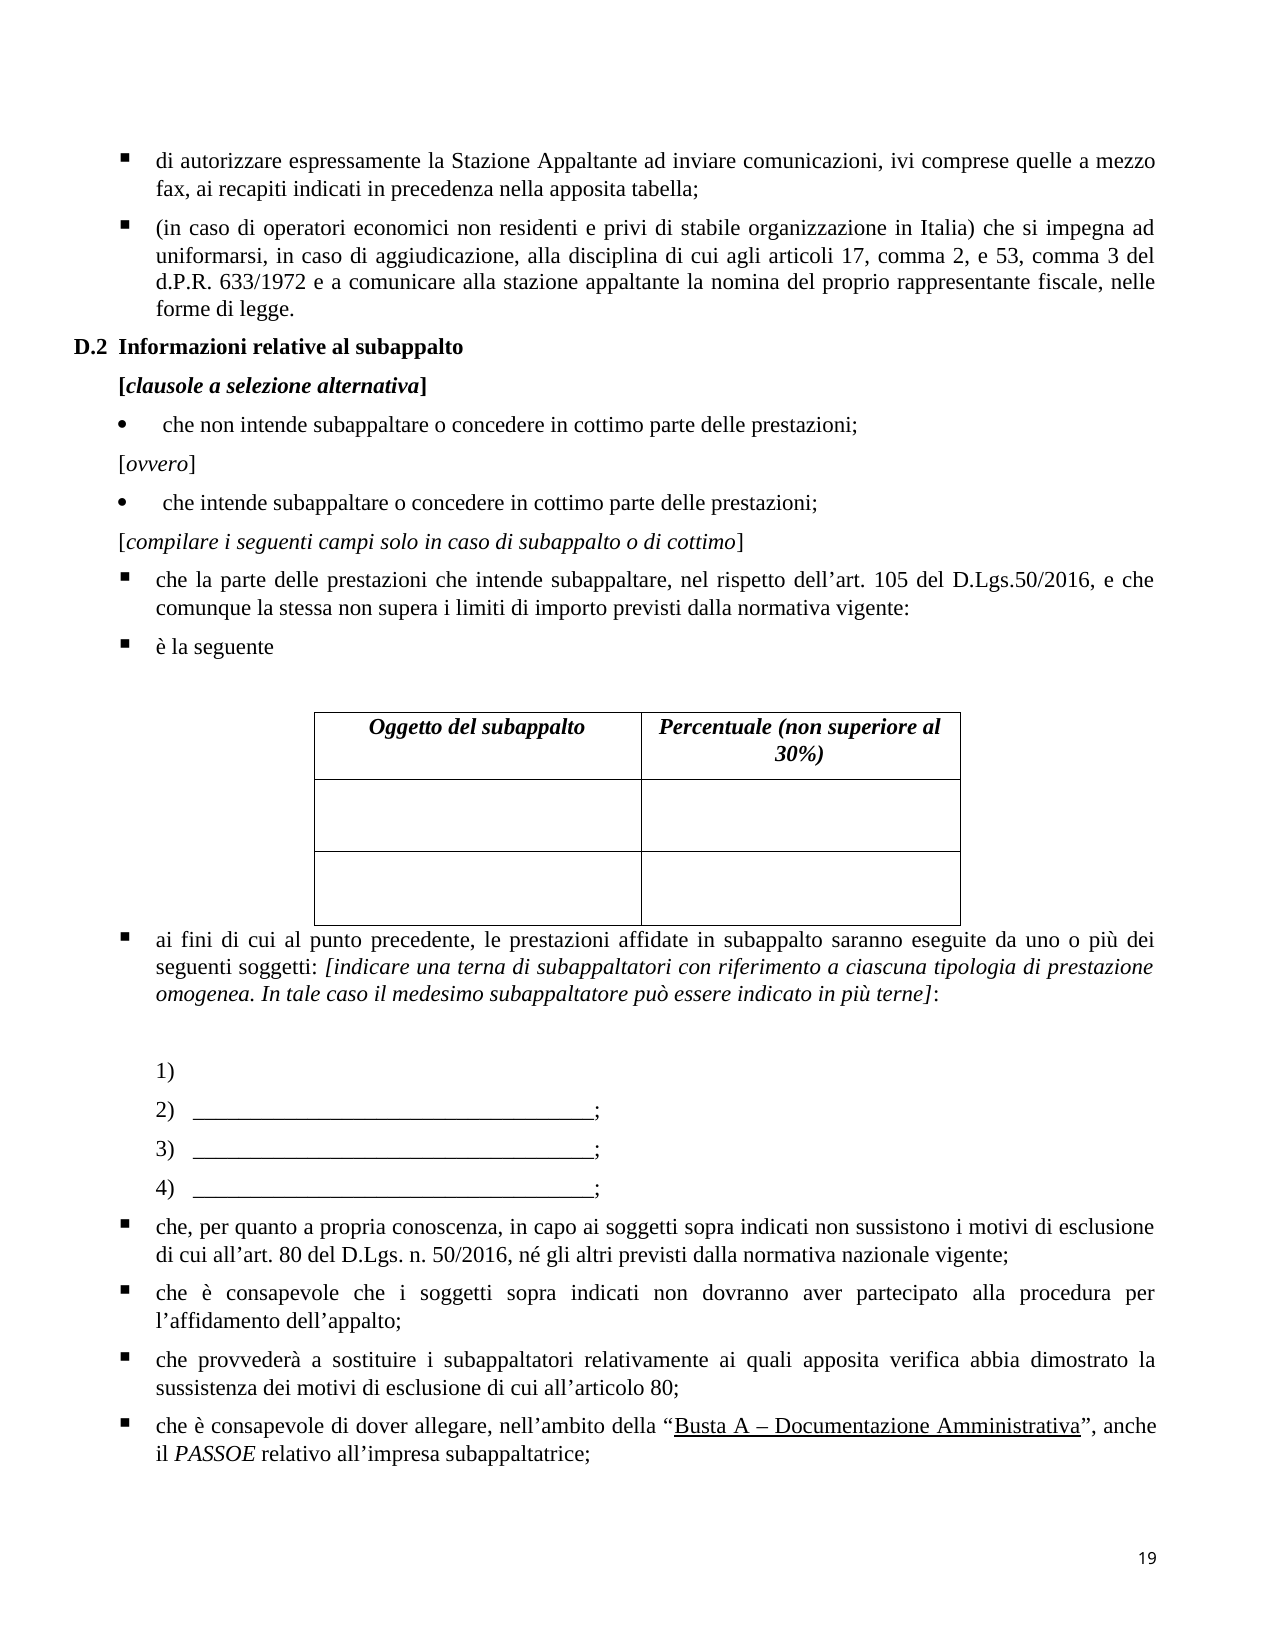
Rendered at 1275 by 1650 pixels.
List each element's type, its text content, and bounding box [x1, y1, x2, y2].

list di autorizzare espressamente la Stazione Appaltante ad inviare comunicazioni, ivi comprese quelle a mezzo fax, ai recapiti indicati in precedenza nella apposita tabella; [118, 148, 1157, 202]
text [clausole a selezione alternativa] [118, 372, 1157, 399]
list Informazioni relative al subappalto [74, 333, 1157, 360]
table_cell [642, 852, 960, 925]
list che la parte delle prestazioni che intende subappaltare, nel rispetto dell’art. 105 del D.Lgs.50/2016, e che comunque la stessa non supera i limiti di importo previsti dalla normativa vigente: [118, 567, 1157, 621]
list che intende subappaltare o concedere in cottimo parte delle prestazioni; [118, 489, 1157, 515]
list che provvederà a sostituire i subappaltatori relativamente ai quali apposita verifica abbia dimostrato la sussistenza dei motivi di esclusione di cui all’articolo 80; [118, 1346, 1157, 1400]
list ___________________________________; [155, 1135, 1157, 1162]
list ___________________________________; [155, 1174, 1157, 1200]
table_cell [642, 780, 960, 851]
table_cell [315, 780, 641, 851]
table_cell [315, 852, 641, 925]
table_header Percentuale (non superiore al 30%) [642, 713, 960, 778]
text [ovvero] [118, 450, 1157, 476]
list che non intende subappaltare o concedere in cottimo parte delle prestazioni; [118, 411, 1157, 437]
list che è consapevole che i soggetti sopra indicati non dovranno aver partecipato alla procedura per l’affidamento dell’appalto; [118, 1279, 1157, 1333]
text [compilare i seguenti campi solo in caso di subappalto o di cottimo] [118, 528, 1157, 554]
list ___________________________________; [155, 1096, 1157, 1123]
list che è consapevole di dover allegare, nell’ambito della “Busta A – Documentazione Amministrativa”, anche il PASSOE relativo all’impresa subappaltatrice; [118, 1413, 1157, 1467]
list ai fini di cui al punto precedente, le prestazioni affidate in subappalto saranno eseguite da uno o più dei seguenti soggetti: [indicare una terna di subappaltatori con riferimento a ciascuna tipologia di prestazione omogenea. In tale caso il medesimo subappaltatore può essere indicato in più terne]: [118, 926, 1157, 1006]
list (in caso di operatori economici non residenti e privi di stabile organizzazione in Italia) che si impegna ad uniformarsi, in caso di aggiudicazione, alla disciplina di cui agli articoli 17, comma 2, e 53, comma 3 del d.P.R. 633/1972 e a comunicare alla stazione appaltante la nomina del proprio rappresentante fiscale, nelle forme di legge. [118, 214, 1157, 321]
table_header Oggetto del subappalto [315, 713, 641, 778]
list che, per quanto a propria conoscenza, in capo ai soggetti sopra indicati non sussistono i motivi di esclusione di cui all’art. 80 del D.Lgs. n. 50/2016, né gli altri previsti dalla normativa nazionale vigente; [118, 1213, 1157, 1267]
list è la seguente [118, 633, 1157, 661]
